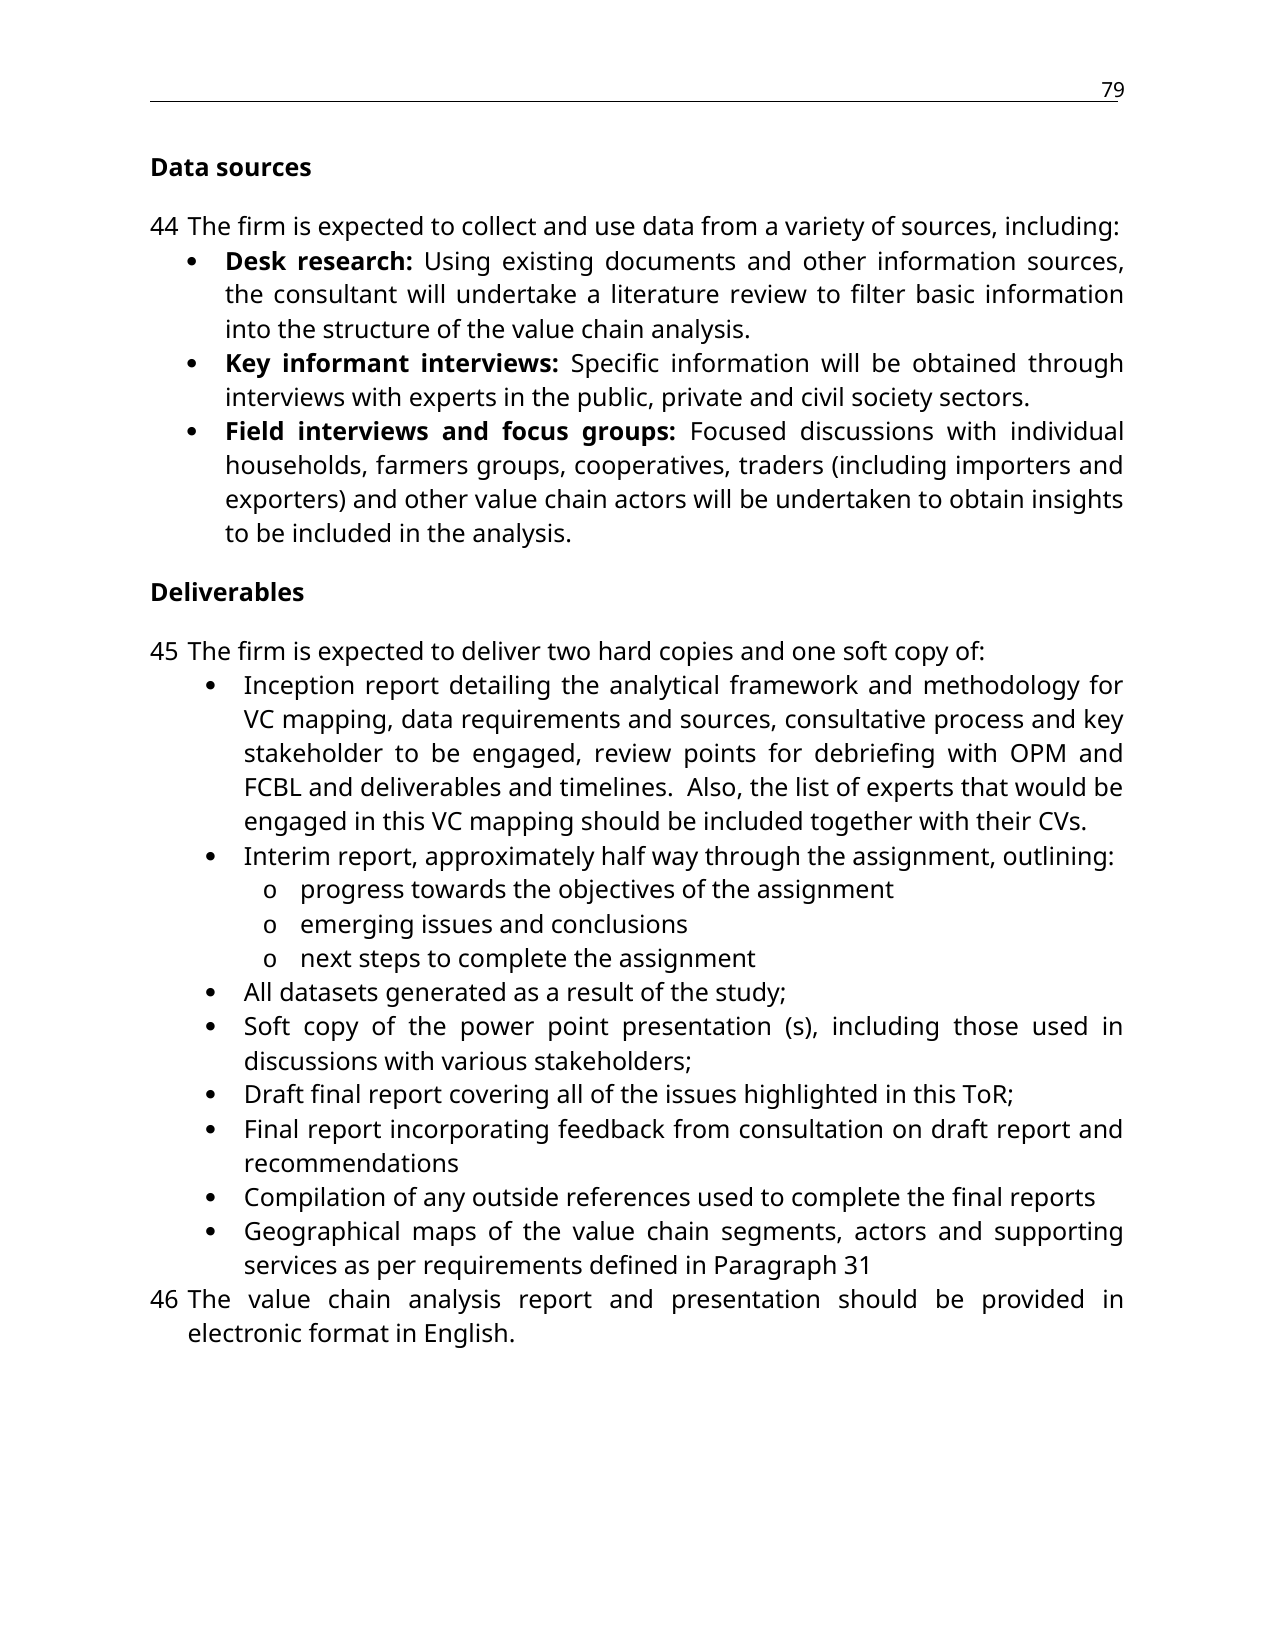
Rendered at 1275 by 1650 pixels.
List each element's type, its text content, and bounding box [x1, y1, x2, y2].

list Soft copy of the power point presentation (s), including those used in discussions with various stakeholders; [206, 1009, 1125, 1077]
subtitle Deliverables [150, 575, 1125, 609]
list All datasets generated as a result of the study; [206, 975, 1125, 1009]
text The firm is expected to deliver two hard copies and one soft copy of: [150, 634, 1125, 668]
text The firm is expected to collect and use data from a variety of sources, including: [150, 209, 1125, 243]
list Key informant interviews: Specific information will be obtained through interviews with experts in the public, private and civil society sectors. [187, 345, 1125, 413]
list Interim report, approximately half way through the assignment, outlining: [206, 838, 1125, 872]
list Draft final report covering all of the issues highlighted in this ToR; [206, 1077, 1125, 1111]
list progress towards the objectives of the assignment [262, 872, 1125, 906]
list emerging issues and conclusions [262, 906, 1125, 941]
list Field interviews and focus groups: Focused discussions with individual households, farmers groups, cooperatives, traders (including importers and exporters) and other value chain actors will be undertaken to obtain insights to be included in the analysis. [187, 413, 1125, 550]
list Geographical maps of the value chain segments, actors and supporting services as per requirements defined in Paragraph 31 [206, 1213, 1125, 1282]
list Compilation of any outside references used to complete the final reports [206, 1179, 1125, 1213]
subtitle Data sources [150, 150, 1125, 184]
list Inception report detailing the analytical framework and methodology for VC mapping, data requirements and sources, consultative process and key stakeholder to be engaged, review points for debriefing with OPM and FCBL and deliverables and timelines. Also, the list of experts that would be engaged in this VC mapping should be included together with their CVs. [206, 668, 1125, 838]
list next steps to complete the assignment [262, 941, 1125, 975]
list Final report incorporating feedback from consultation on draft report and recommendations [206, 1111, 1125, 1179]
list Desk research: Using existing documents and other information sources, the consultant will undertake a literature review to filter basic information into the structure of the value chain analysis. [187, 243, 1125, 345]
text The value chain analysis report and presentation should be provided in electronic format in English. [150, 1282, 1125, 1350]
